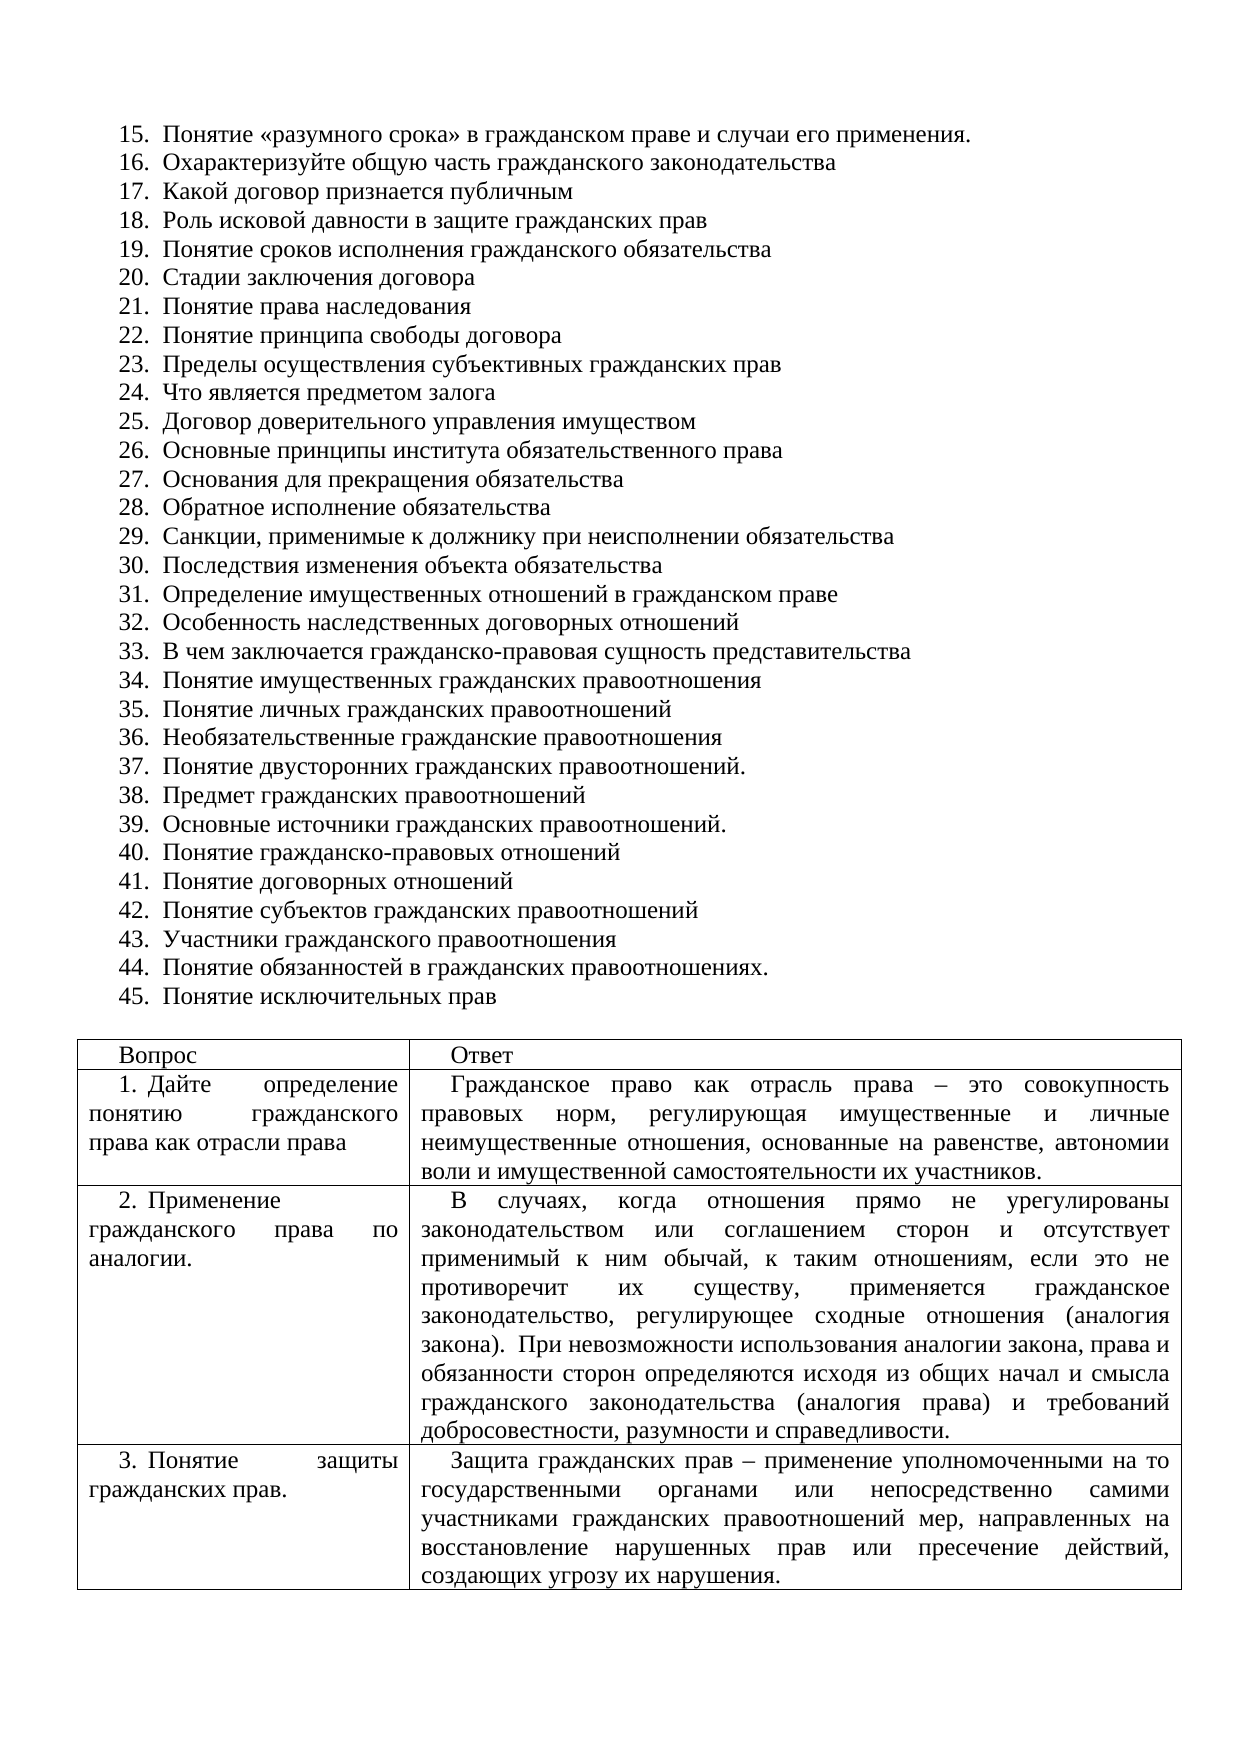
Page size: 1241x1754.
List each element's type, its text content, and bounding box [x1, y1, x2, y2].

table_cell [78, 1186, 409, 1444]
text 39. Основные источники гражданских правоотношений. [89, 809, 1152, 837]
text 33. В чем заключается гражданско-правовая сущность представительства [89, 636, 1152, 665]
text 22. Понятие принципа свободы договора [89, 320, 1152, 349]
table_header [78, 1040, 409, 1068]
text 15. Понятие «разумного срока» в гражданском праве и случаи его применения. [89, 119, 1152, 147]
text 38. Предмет гражданских правоотношений [89, 780, 1152, 809]
text 30. Последствия изменения объекта обязательства [89, 550, 1152, 579]
text 26. Основные принципы института обязательственного права [89, 435, 1152, 464]
text 29. Санкции, применимые к должнику при неисполнении обязательства [89, 521, 1152, 550]
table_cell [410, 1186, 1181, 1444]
text 16. Охарактеризуйте общую часть гражданского законодательства [89, 147, 1152, 176]
text 44. Понятие обязанностей в гражданских правоотношениях. [89, 952, 1152, 981]
text 19. Понятие сроков исполнения гражданского обязательства [89, 234, 1152, 262]
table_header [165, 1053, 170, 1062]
text 18. Роль исковой давности в защите гражданских прав [89, 205, 1152, 234]
text 40. Понятие гражданско-правовых отношений [89, 837, 1152, 866]
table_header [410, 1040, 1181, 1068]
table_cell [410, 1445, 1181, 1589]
text 41. Понятие договорных отношений [89, 866, 1152, 895]
text 34. Понятие имущественных гражданских правоотношения [89, 665, 1152, 694]
text 37. Понятие двусторонних гражданских правоотношений. [89, 751, 1152, 780]
text 36. Необязательственные гражданские правоотношения [89, 722, 1152, 751]
text 28. Обратное исполнение обязательства [89, 492, 1152, 521]
text 23. Пределы осуществления субъективных гражданских прав [89, 349, 1152, 377]
text 32. Особенность наследственных договорных отношений [89, 607, 1152, 636]
text 21. Понятие права наследования [89, 291, 1152, 320]
text 24. Что является предметом залога [89, 377, 1152, 406]
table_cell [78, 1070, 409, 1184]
text 31. Определение имущественных отношений в гражданском праве [89, 579, 1152, 607]
text 25. Договор доверительного управления имуществом [89, 406, 1152, 435]
text 35. Понятие личных гражданских правоотношений [89, 694, 1152, 722]
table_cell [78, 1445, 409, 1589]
text 42. Понятие субъектов гражданских правоотношений [89, 895, 1152, 924]
text 20. Стадии заключения договора [89, 262, 1152, 291]
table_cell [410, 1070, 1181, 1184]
text 27. Основания для прекращения обязательства [89, 464, 1152, 492]
text 45. Понятие исключительных прав [89, 981, 1152, 1010]
text 43. Участники гражданского правоотношения [89, 924, 1152, 952]
text 17. Какой договор признается публичным [89, 176, 1152, 205]
